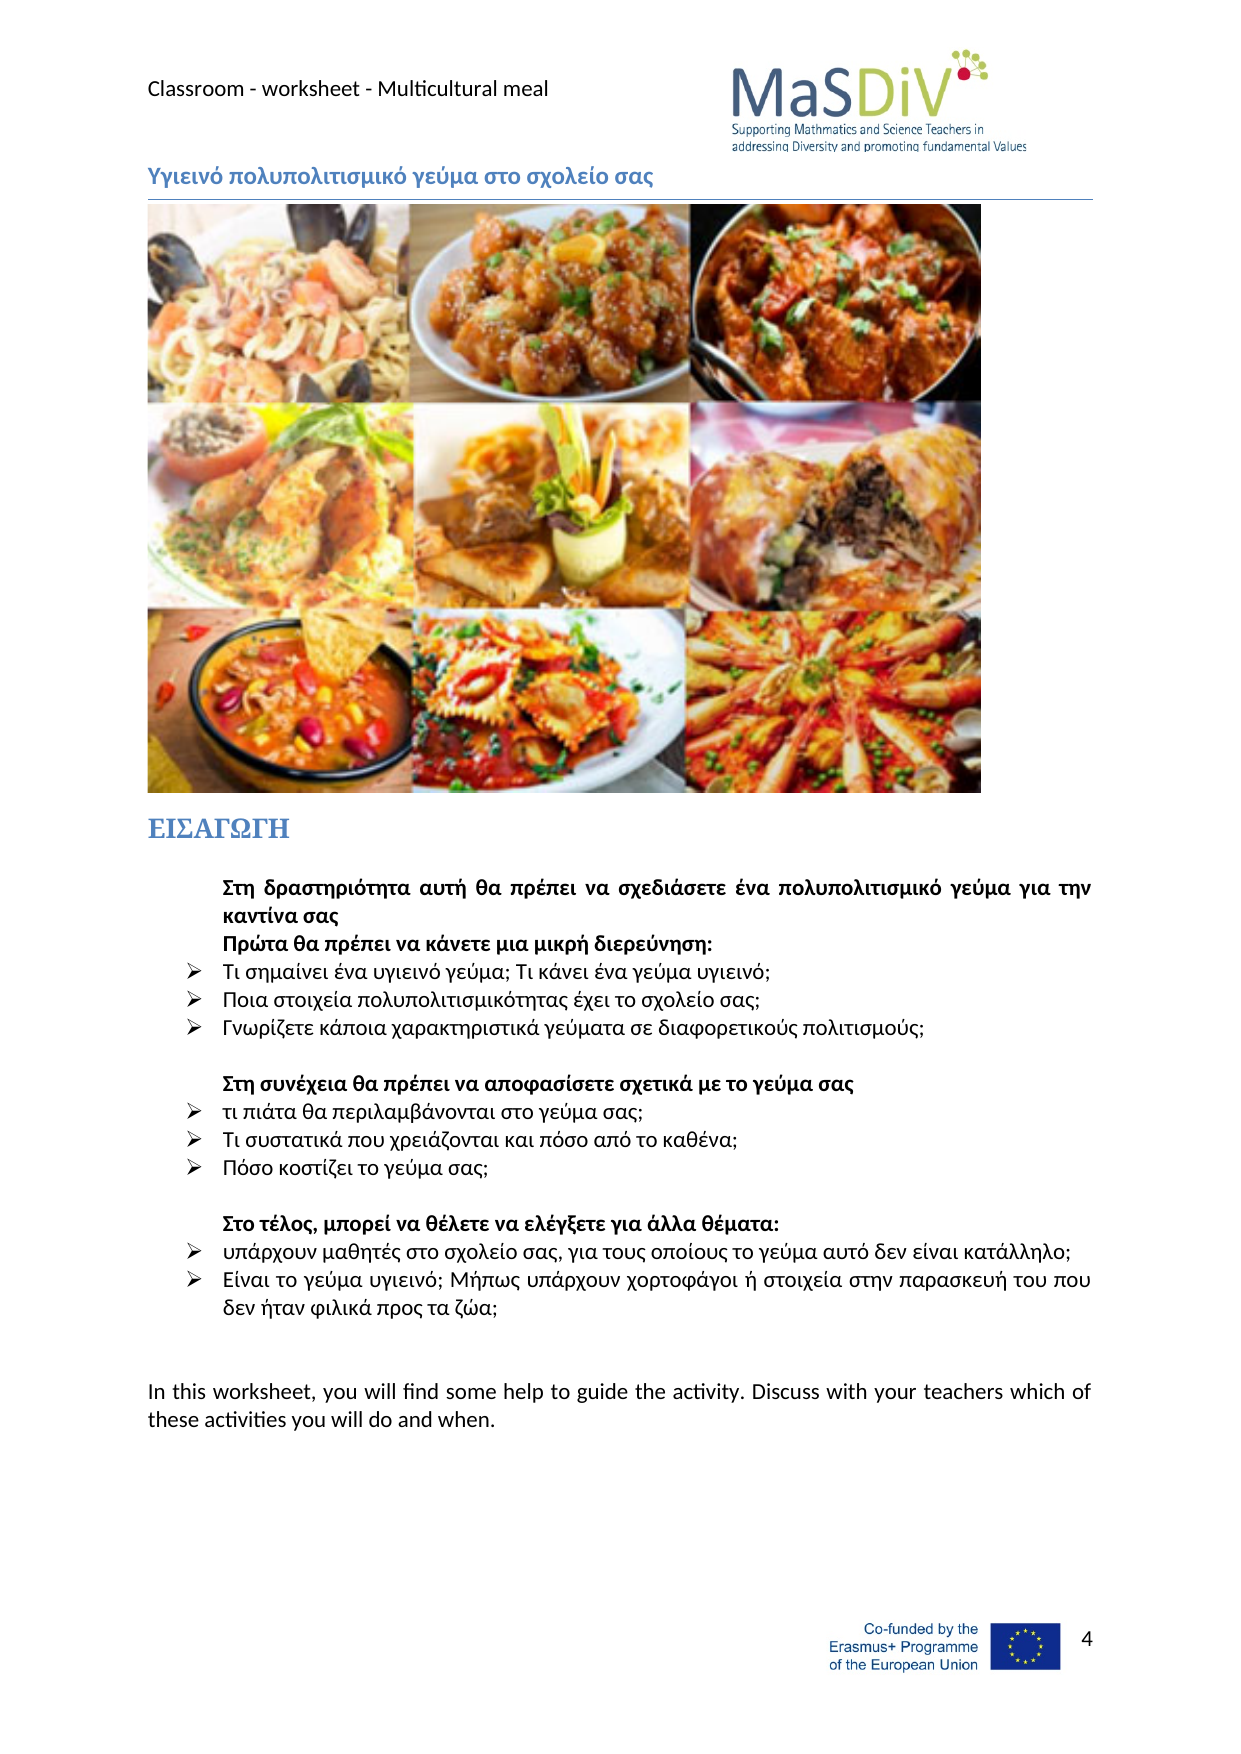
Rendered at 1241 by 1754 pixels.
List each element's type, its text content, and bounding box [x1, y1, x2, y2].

list Στο τέλος, μπορεί να θέλετε να ελέγξετε για άλλα θέματα: [185, 1209, 1093, 1237]
list Ποια στοιχεία πολυπολιτισμικότητας έχει το σχολείο σας; [185, 985, 1093, 1013]
list Είναι το γεύμα υγιεινό; Μήπως υπάρχουν χορτοφάγοι ή στοιχεία στην παρασκευή του που δεν ήταν φιλικά προς τα ζώα; [185, 1265, 1093, 1321]
picture [815, 1609, 1072, 1683]
list Τι συστατικά που χρειάζονται και πόσο από το καθένα; [185, 1125, 1093, 1153]
picture [147, 204, 981, 793]
list υπάρχουν μαθητές στο σχολείο σας, για τους οποίους το γεύμα αυτό δεν είναι κατάλληλο; [185, 1237, 1093, 1265]
list τι πιάτα θα περιλαμβάνονται στο γεύμα σας; [185, 1097, 1093, 1125]
list Πόσο κοστίζει το γεύμα σας; [185, 1153, 1093, 1181]
picture [729, 47, 1027, 151]
list Στη δραστηριότητα αυτή θα πρέπει να σχεδιάσετε ένα πολυπολιτισμικό γεύμα για την καντίνα σας [185, 873, 1093, 929]
text In this worksheet, you will find some help to guide the activity. Discuss with your teachers which of these activities you will do and when. [148, 1377, 1093, 1433]
list Πρώτα θα πρέπει να κάνετε μια μικρή διερεύνηση: [185, 929, 1093, 957]
list Στη συνέχεια θα πρέπει να αποφασίσετε σχετικά με το γεύμα σας [185, 1069, 1093, 1097]
text Υγιεινό πολυπολιτισμικό γεύμα στο σχολείο σας [148, 160, 1093, 199]
list Γνωρίζετε κάποια χαρακτηριστικά γεύματα σε διαφορετικούς πολιτισμούς; [185, 1013, 1093, 1041]
list Τι σημαίνει ένα υγιεινό γεύμα; Τι κάνει ένα γεύμα υγιεινό; [185, 957, 1093, 985]
subtitle ΕΙΣΑΓΩΓΗ [148, 814, 1093, 845]
